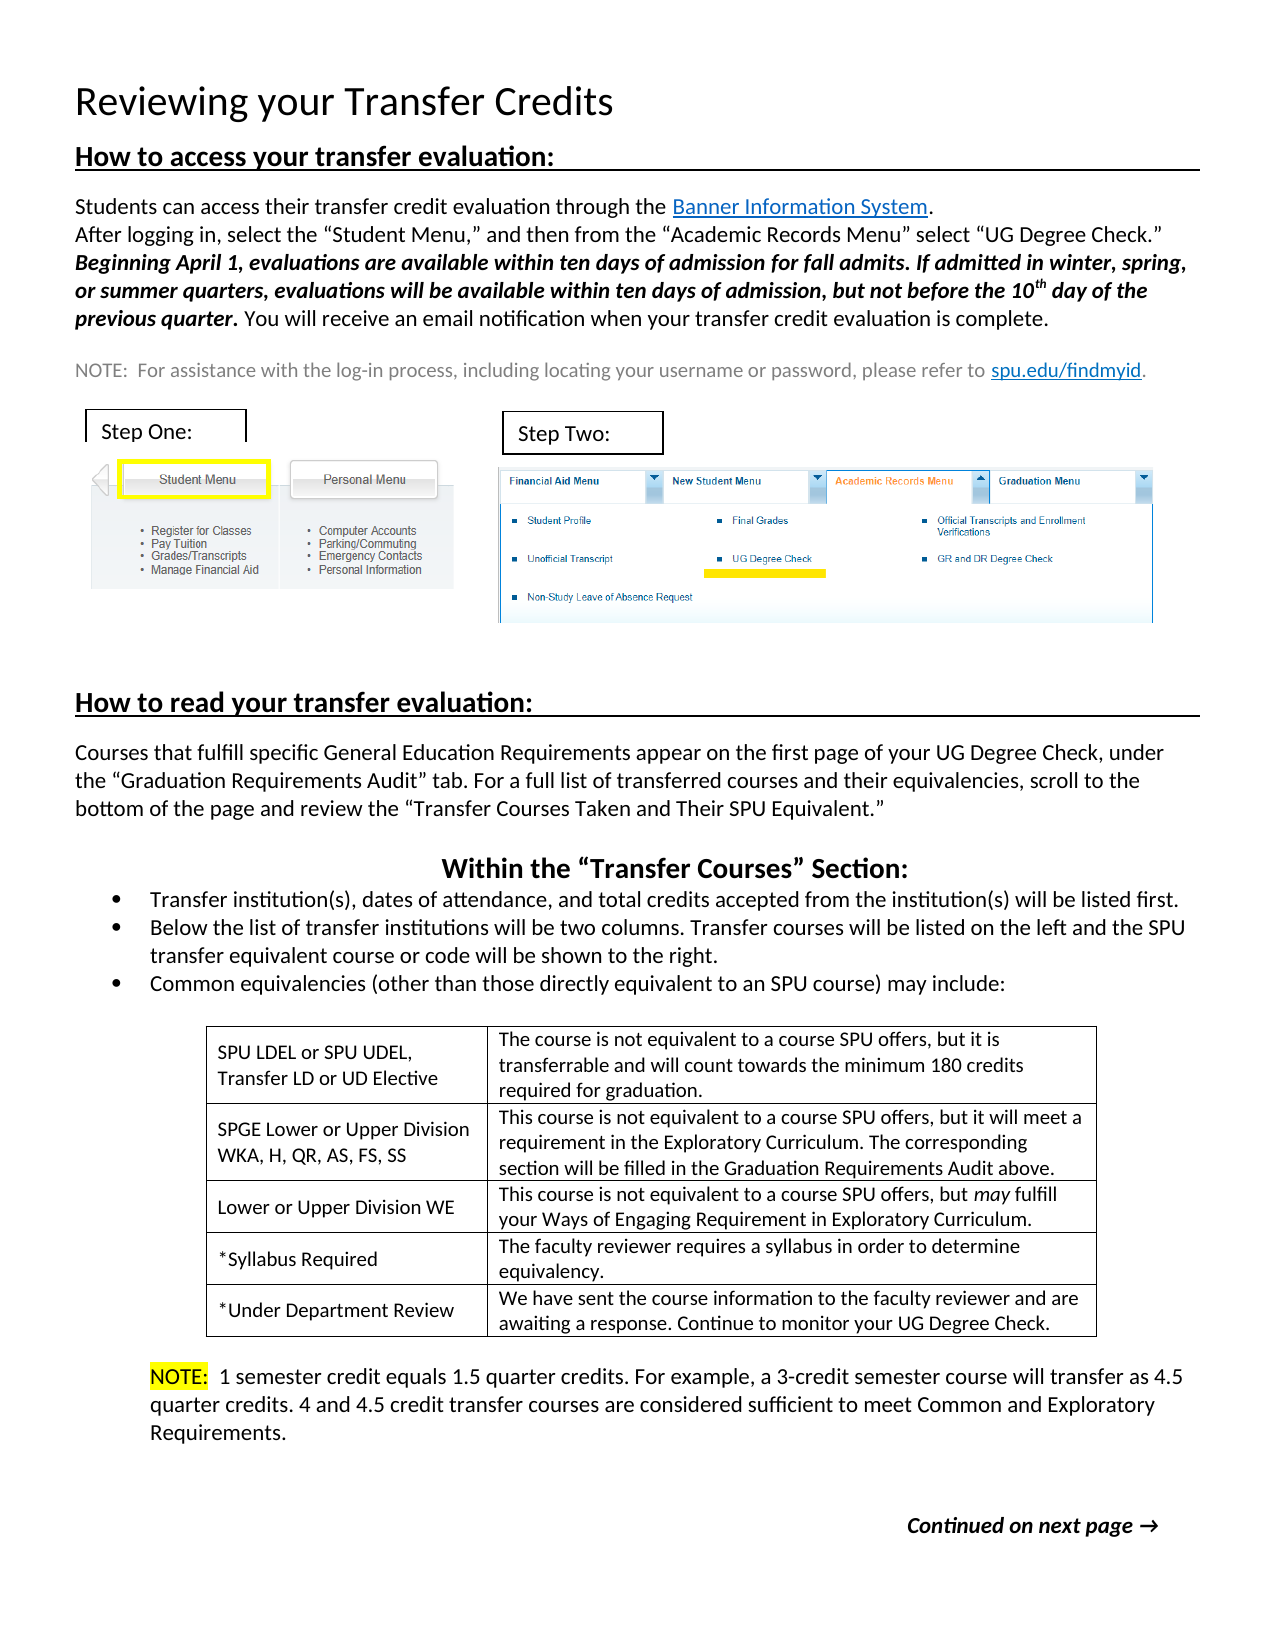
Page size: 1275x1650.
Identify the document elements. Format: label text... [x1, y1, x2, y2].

table_cell This course is not equivalent to a course SPU offers, but may fulfill your Ways of Engaging Requirement in Exploratory Curriculum. [488, 1181, 1096, 1232]
text Reviewing your Transfer Credits [75, 75, 1200, 126]
table_cell This course is not equivalent to a course SPU offers, but it will meet a requirement in the Exploratory Curriculum. The corresponding section will be filled in the Graduation Requirements Audit above. [488, 1104, 1096, 1180]
picture [75, 442, 454, 589]
table_cell *Syllabus Required [207, 1233, 487, 1284]
text After logging in, select the “Student Menu,” and then from the “Academic Records Menu” select “UG Degree Check.” Beginning April 1, evaluations are available within ten days of admission for fall admits. If admitted in winter, spring, or summer quarters, evaluations will be available within ten days of admission, but not before the 10th day of the previous quarter. You will receive an email notification when your transfer credit evaluation is complete. [75, 220, 1200, 332]
text How to read your transfer evaluation: [75, 684, 1200, 715]
table_cell *Under Department Review [207, 1285, 487, 1336]
text Students can access their transfer credit evaluation through the Banner Information System. [75, 192, 1200, 220]
text NOTE: 1 semester credit equals 1.5 quarter credits. For example, a 3-credit semester course will transfer as 4.5 quarter credits. 4 and 4.5 credit transfer courses are considered sufficient to meet Common and Exploratory Requirements. [150, 1362, 1200, 1446]
table_header The course is not equivalent to a course SPU offers, but it is transferrable and will count towards the minimum 180 credits required for graduation. [488, 1027, 1096, 1103]
list Common equivalencies (other than those directly equivalent to an SPU course) may include: [112, 969, 1200, 997]
list Below the list of transfer institutions will be two columns. Transfer courses will be listed on the left and the SPU transfer equivalent course or code will be shown to the right. [112, 913, 1200, 969]
table_cell SPGE Lower or Upper Division WKA, H, QR, AS, FS, SS [207, 1104, 487, 1180]
text Within the “Transfer Courses” Section: [150, 850, 1200, 885]
table_cell Lower or Upper Division WE [207, 1181, 487, 1232]
table_cell The faculty reviewer requires a syllabus in order to determine equivalency. [488, 1233, 1096, 1284]
text Courses that fulfill specific General Education Requirements appear on the first page of your UG Degree Check, under the “Graduation Requirements Audit” tab. For a full list of transferred courses and their equivalencies, scroll to the bottom of the page and review the “Transfer Courses Taken and Their SPU Equivalent.” [75, 738, 1200, 822]
table_header SPU LDEL or SPU UDEL, Transfer LD or UD Elective [207, 1027, 487, 1103]
picture [495, 466, 1154, 623]
text How to access your transfer evaluation: [75, 138, 1200, 169]
text NOTE: For assistance with the log-in process, including locating your username or password, please refer to spu.edu/findmyid. [75, 357, 1200, 383]
list Transfer institution(s), dates of attendance, and total credits accepted from the institution(s) will be listed first. [112, 885, 1200, 913]
table_cell We have sent the course information to the faculty reviewer and are awaiting a response. Continue to monitor your UG Degree Check. [488, 1285, 1096, 1336]
